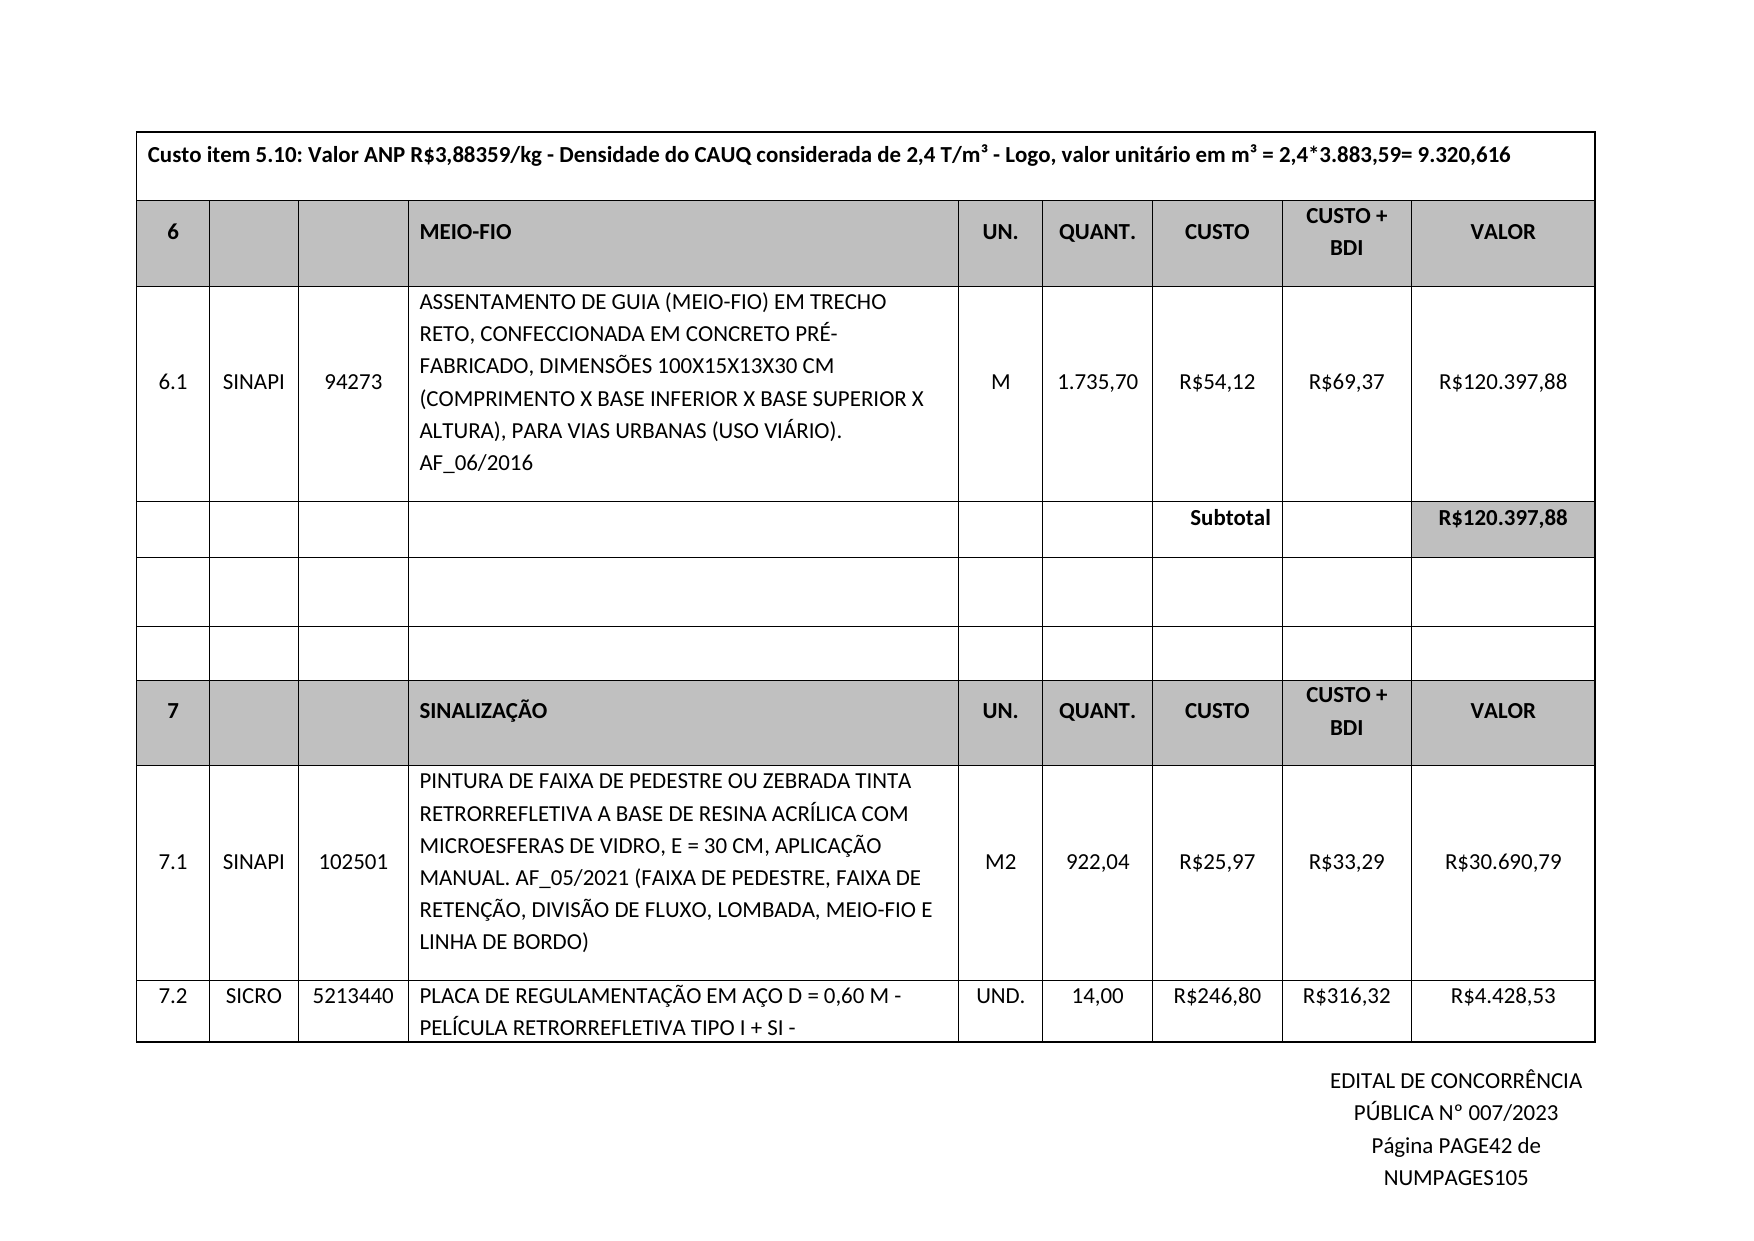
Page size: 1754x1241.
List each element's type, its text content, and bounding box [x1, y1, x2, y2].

table_cell 7 [137, 681, 209, 765]
table_cell VALOR [1412, 681, 1594, 765]
table_cell 922,04 [1043, 766, 1152, 980]
table_cell [1412, 627, 1594, 679]
table_cell M [959, 287, 1042, 501]
table_cell VALOR [1412, 201, 1594, 286]
table_cell [1043, 502, 1152, 557]
table_cell UND. [959, 981, 1042, 1041]
table_cell 102501 [299, 766, 408, 980]
table_cell R$4.428,53 [1412, 981, 1594, 1041]
table_cell SICRO [210, 981, 298, 1041]
table_cell [210, 681, 298, 765]
table_cell M2 [959, 766, 1042, 980]
table_cell PINTURA DE FAIXA DE PEDESTRE OU ZEBRADA TINTA RETRORREFLETIVA A BASE DE RESINA ACRÍLICA COM MICROESFERAS DE VIDRO, E = 30 CM, APLICAÇÃO MANUAL. AF_05/2021 (FAIXA DE PEDESTRE, FAIXA DE RETENÇÃO, DIVISÃO DE FLUXO, LOMBADA, MEIO-FIO E LINHA DE BORDO) [409, 766, 958, 980]
table_cell 7.2 [137, 981, 209, 1041]
table_cell SINALIZAÇÃO [409, 681, 958, 765]
table_cell R$54,12 [1153, 287, 1282, 501]
table_cell QUANT. [1043, 681, 1152, 765]
table_cell 14,00 [1043, 981, 1152, 1041]
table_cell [409, 981, 958, 1041]
table_cell [1153, 627, 1282, 679]
table_cell R$246,80 [1153, 981, 1282, 1041]
table_cell [137, 558, 209, 626]
table_cell [1043, 627, 1152, 679]
table_cell [1043, 558, 1152, 626]
table_cell 6.1 [137, 287, 209, 501]
table_cell 5213440 [299, 981, 408, 1041]
table_cell Custo item 5.10: Valor ANP R$3,88359/kg - Densidade do CAUQ considerada de 2,4 T/m³ - Logo, valor unitário em m³ = 2,4*3.883,59= 9.320,616 [137, 133, 1594, 200]
table_cell [299, 201, 408, 286]
table_cell UN. [959, 201, 1042, 286]
table_cell CUSTO [1153, 201, 1282, 286]
table_cell UN. [959, 681, 1042, 765]
table_cell [1283, 627, 1411, 679]
table_cell ASSENTAMENTO DE GUIA (MEIO-FIO) EM TRECHO RETO, CONFECCIONADA EM CONCRETO PRÉ-FABRICADO, DIMENSÕES 100X15X13X30 CM (COMPRIMENTO X BASE INFERIOR X BASE SUPERIOR X ALTURA), PARA VIAS URBANAS (USO VIÁRIO). AF_06/2016 [409, 287, 958, 501]
table_cell [299, 681, 408, 765]
table_cell [299, 502, 408, 557]
table_cell R$25,97 [1153, 766, 1282, 980]
table_cell CUSTO [1153, 681, 1282, 765]
table_cell [409, 627, 958, 679]
table_cell [210, 627, 298, 679]
table_cell [1283, 502, 1411, 557]
table_cell CUSTO + BDI [1283, 201, 1411, 286]
table_cell [299, 558, 408, 626]
table_cell [137, 627, 209, 679]
table_cell SINAPI [210, 287, 298, 501]
table_cell [959, 558, 1042, 626]
table_cell 1.735,70 [1043, 287, 1152, 501]
table_cell [409, 502, 958, 557]
table_cell SINAPI [210, 766, 298, 980]
table_cell [1283, 558, 1411, 626]
table_cell MEIO-FIO [409, 201, 958, 286]
table_cell [210, 558, 298, 626]
table_cell [210, 201, 298, 286]
table_cell [959, 502, 1042, 557]
table_cell 6 [137, 201, 209, 286]
table_cell [210, 502, 298, 557]
table_cell 7.1 [137, 766, 209, 980]
table_cell [1153, 558, 1282, 626]
table_cell 94273 [299, 287, 408, 501]
table_cell [137, 502, 209, 557]
table_cell R$33,29 [1283, 766, 1411, 980]
table_cell [409, 558, 958, 626]
table_cell [1412, 558, 1594, 626]
table_cell R$120.397,88 [1412, 287, 1594, 501]
table_cell Subtotal [1153, 502, 1282, 557]
table_cell CUSTO + BDI [1283, 681, 1411, 765]
table_cell [299, 627, 408, 679]
table_cell R$30.690,79 [1412, 766, 1594, 980]
table_cell [959, 627, 1042, 679]
table_cell R$316,32 [1283, 981, 1411, 1041]
table_cell QUANT. [1043, 201, 1152, 286]
table_cell R$120.397,88 [1412, 502, 1594, 557]
table_cell R$69,37 [1283, 287, 1411, 501]
